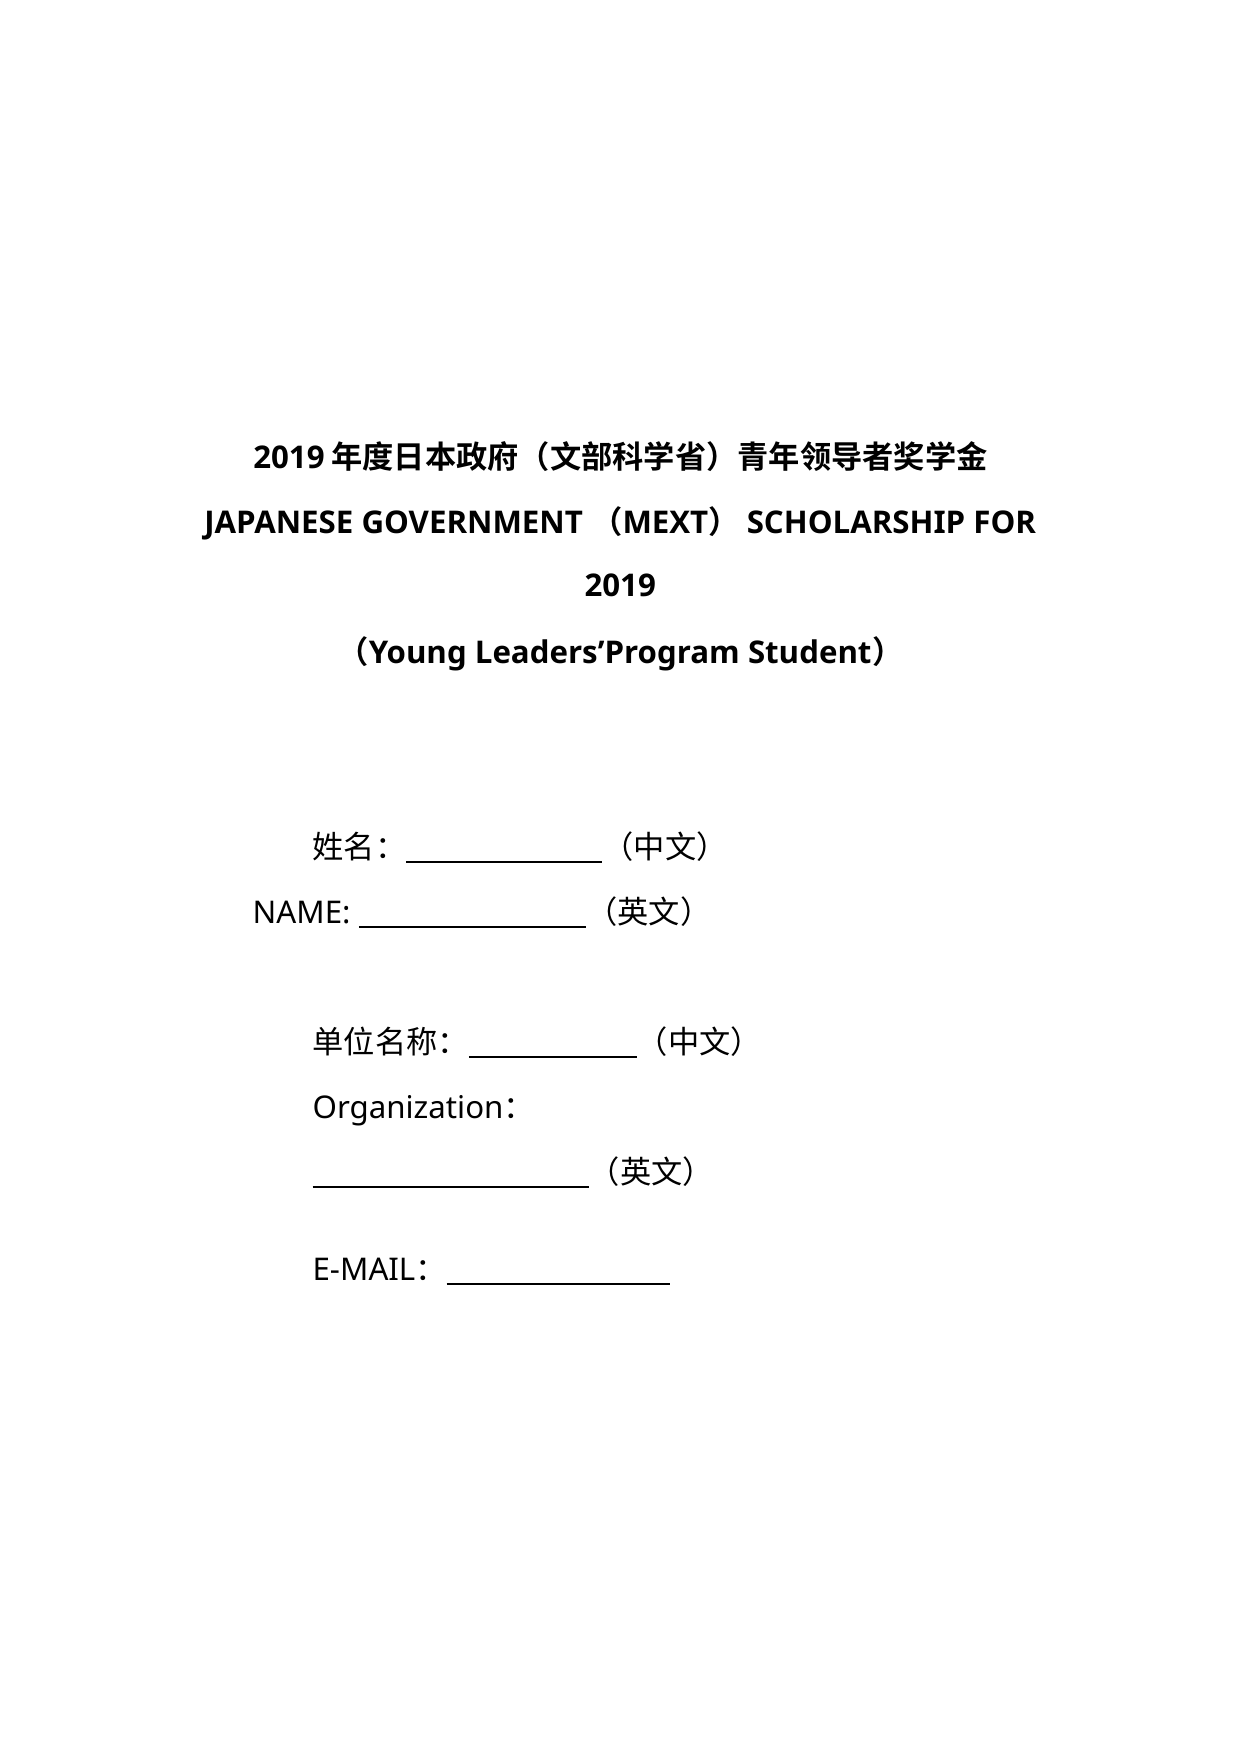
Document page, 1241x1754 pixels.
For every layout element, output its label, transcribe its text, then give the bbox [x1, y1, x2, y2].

text JAPANESE GOVERNMENT （MEXT） SCHOLARSHIP FOR 2019 [187, 487, 1053, 617]
text （Young Leaders’Program Student） [187, 617, 1053, 682]
text 2019年度日本政府（文部科学省）青年领导者奖学金 [187, 422, 1053, 487]
text 姓名： （中文） [187, 812, 1053, 877]
text NAME: （英文） [187, 877, 1053, 942]
text E-MAIL： [187, 1234, 1053, 1299]
text 单位名称： （中文） [187, 1007, 1053, 1072]
text Organization： [187, 1072, 1053, 1137]
text （英文） [187, 1137, 1053, 1202]
